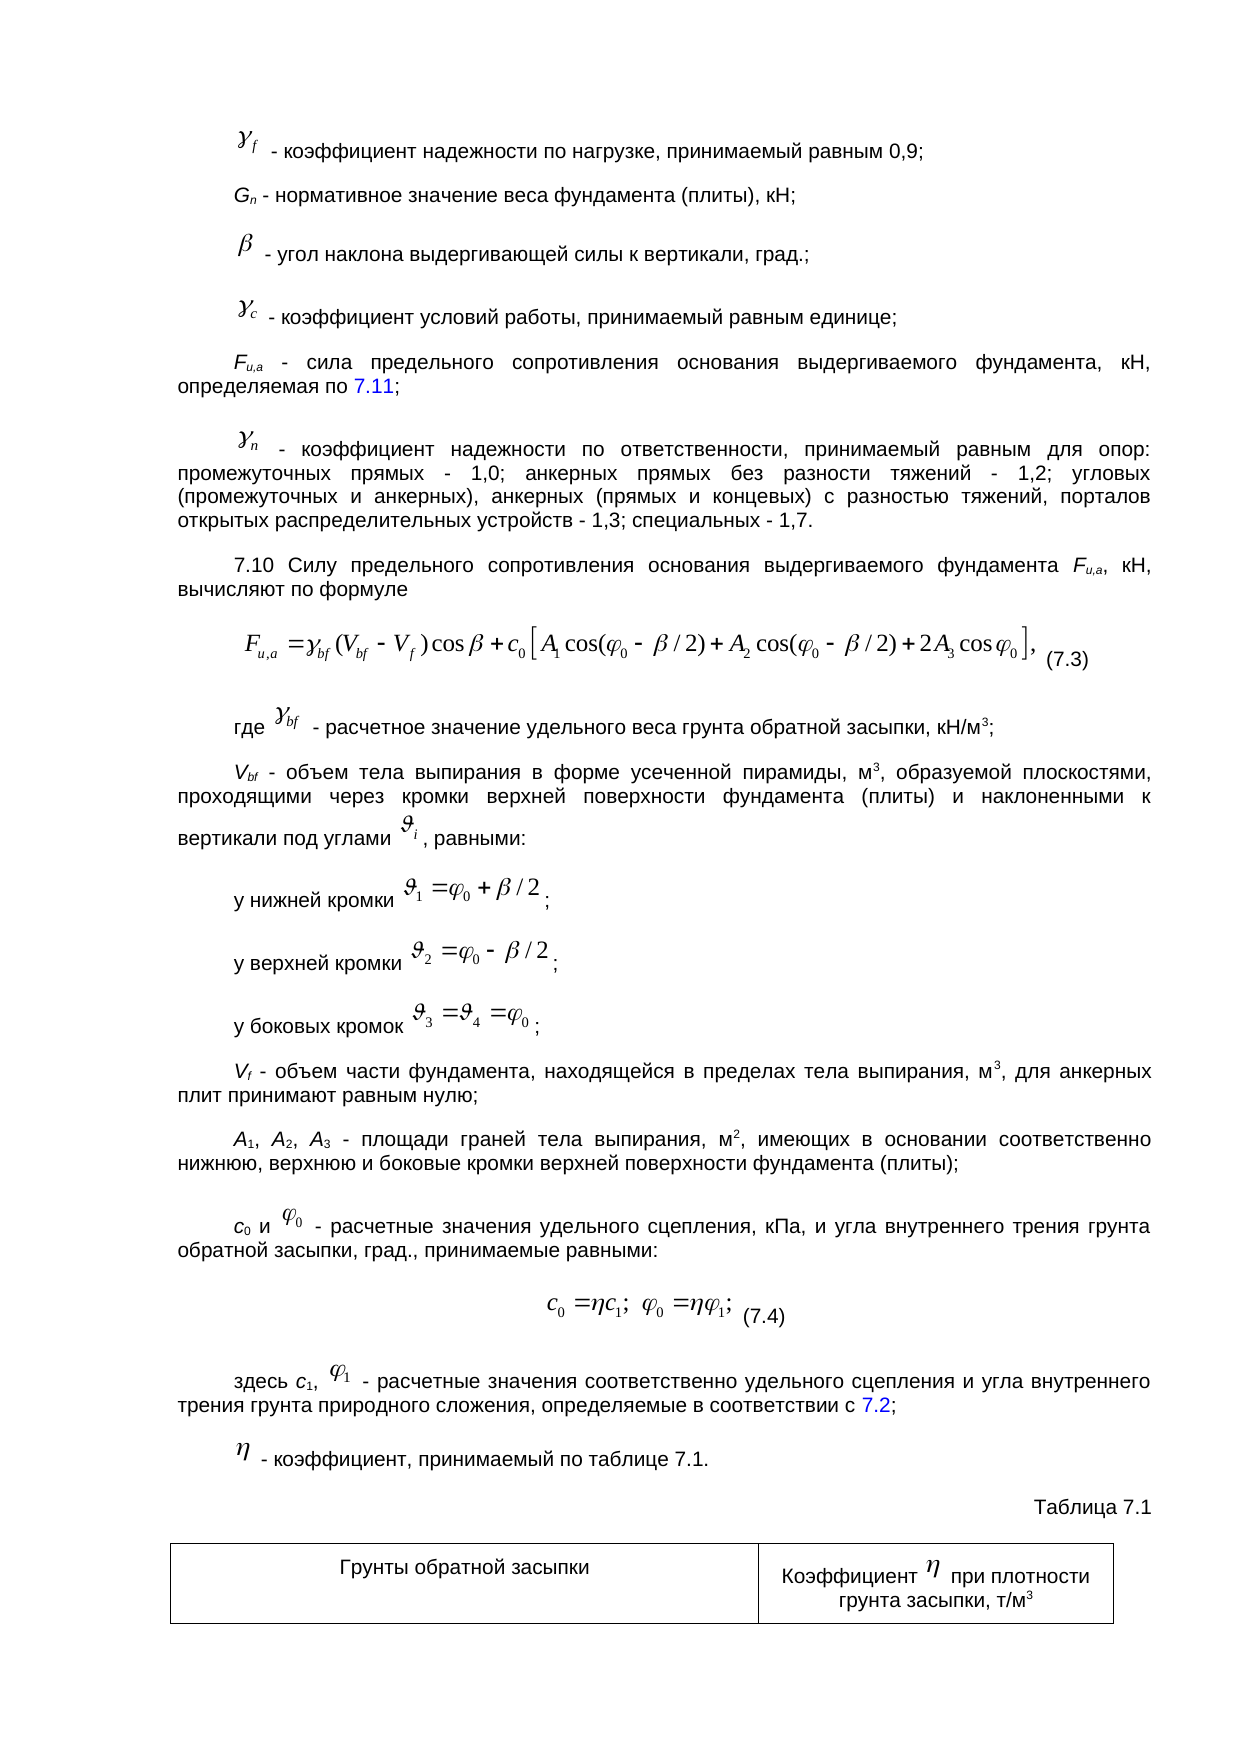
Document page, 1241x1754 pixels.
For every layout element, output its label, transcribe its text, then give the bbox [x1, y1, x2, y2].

text Vf - объем части фундамента, находящейся в пределах тела выпирания, м3, для анкерных плит принимают равным нулю; [177, 1058, 1152, 1106]
text у верхней кромки ; [177, 933, 1152, 975]
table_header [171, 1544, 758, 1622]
text c0 и - расчетные значения удельного сцепления, кПа, и угла внутреннего трения грунта обратной засыпки, град., принимаемые равными: [177, 1196, 1152, 1262]
text - угол наклона выдергивающей силы к вертикали, град.; [177, 228, 1152, 266]
text у нижней кромки ; [177, 870, 1152, 912]
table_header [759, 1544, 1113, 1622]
text - коэффициент условий работы, принимаемый равным единице; [177, 287, 1152, 329]
text - коэффициент, принимаемый по таблице 7.1. [177, 1438, 1152, 1471]
text Vbf - объем тела выпирания в форме усеченной пирамиды, м3, образуемой плоскостями, проходящими через кромки верхней поверхности фундамента (плиты) и наклоненными к вертикали под углами , равными: [177, 760, 1152, 849]
text Gn - нормативное значение веса фундамента (плиты), кН; [177, 183, 1152, 207]
text Таблица 7.1 [177, 1495, 1152, 1519]
text 7.10 Силу предельного сопротивления основания выдергиваемого фундамента Fu,a, кН, вычисляют по формуле [177, 553, 1152, 601]
text здесь c1, - расчетные значения соответственно удельного сцепления и угла внутреннего трения грунта природного сложения, определяемые в соответствии с 7.2; [177, 1351, 1152, 1417]
text где - расчетное значение удельного веса грунта обратной засыпки, кН/м3; [177, 694, 1152, 739]
text Fu,a - сила предельного сопротивления основания выдергиваемого фундамента, кН, определяемая по 7.11; [177, 350, 1152, 398]
text (7.3) [177, 625, 1152, 671]
text - коэффициент надежности по нагрузке, принимаемый равным 0,9; [177, 118, 1152, 162]
text (7.4) [177, 1286, 1152, 1327]
text - коэффициент надежности по ответственности, принимаемый равным для опор: промежуточных прямых - 1,0; анкерных прямых без разности тяжений - 1,2; угловых (промежуточных и анкерных), анкерных (прямых и концевых) с разностью тяжений, порталов открытых распределительных устройств - 1,3; специальных - 1,7. [177, 418, 1152, 532]
text у боковых кромок ; [177, 996, 1152, 1038]
text A1, A2, A3 - площади граней тела выпирания, м2, имеющих в основании соответственно нижнюю, верхнюю и боковые кромки верхней поверхности фундамента (плиты); [177, 1127, 1152, 1175]
